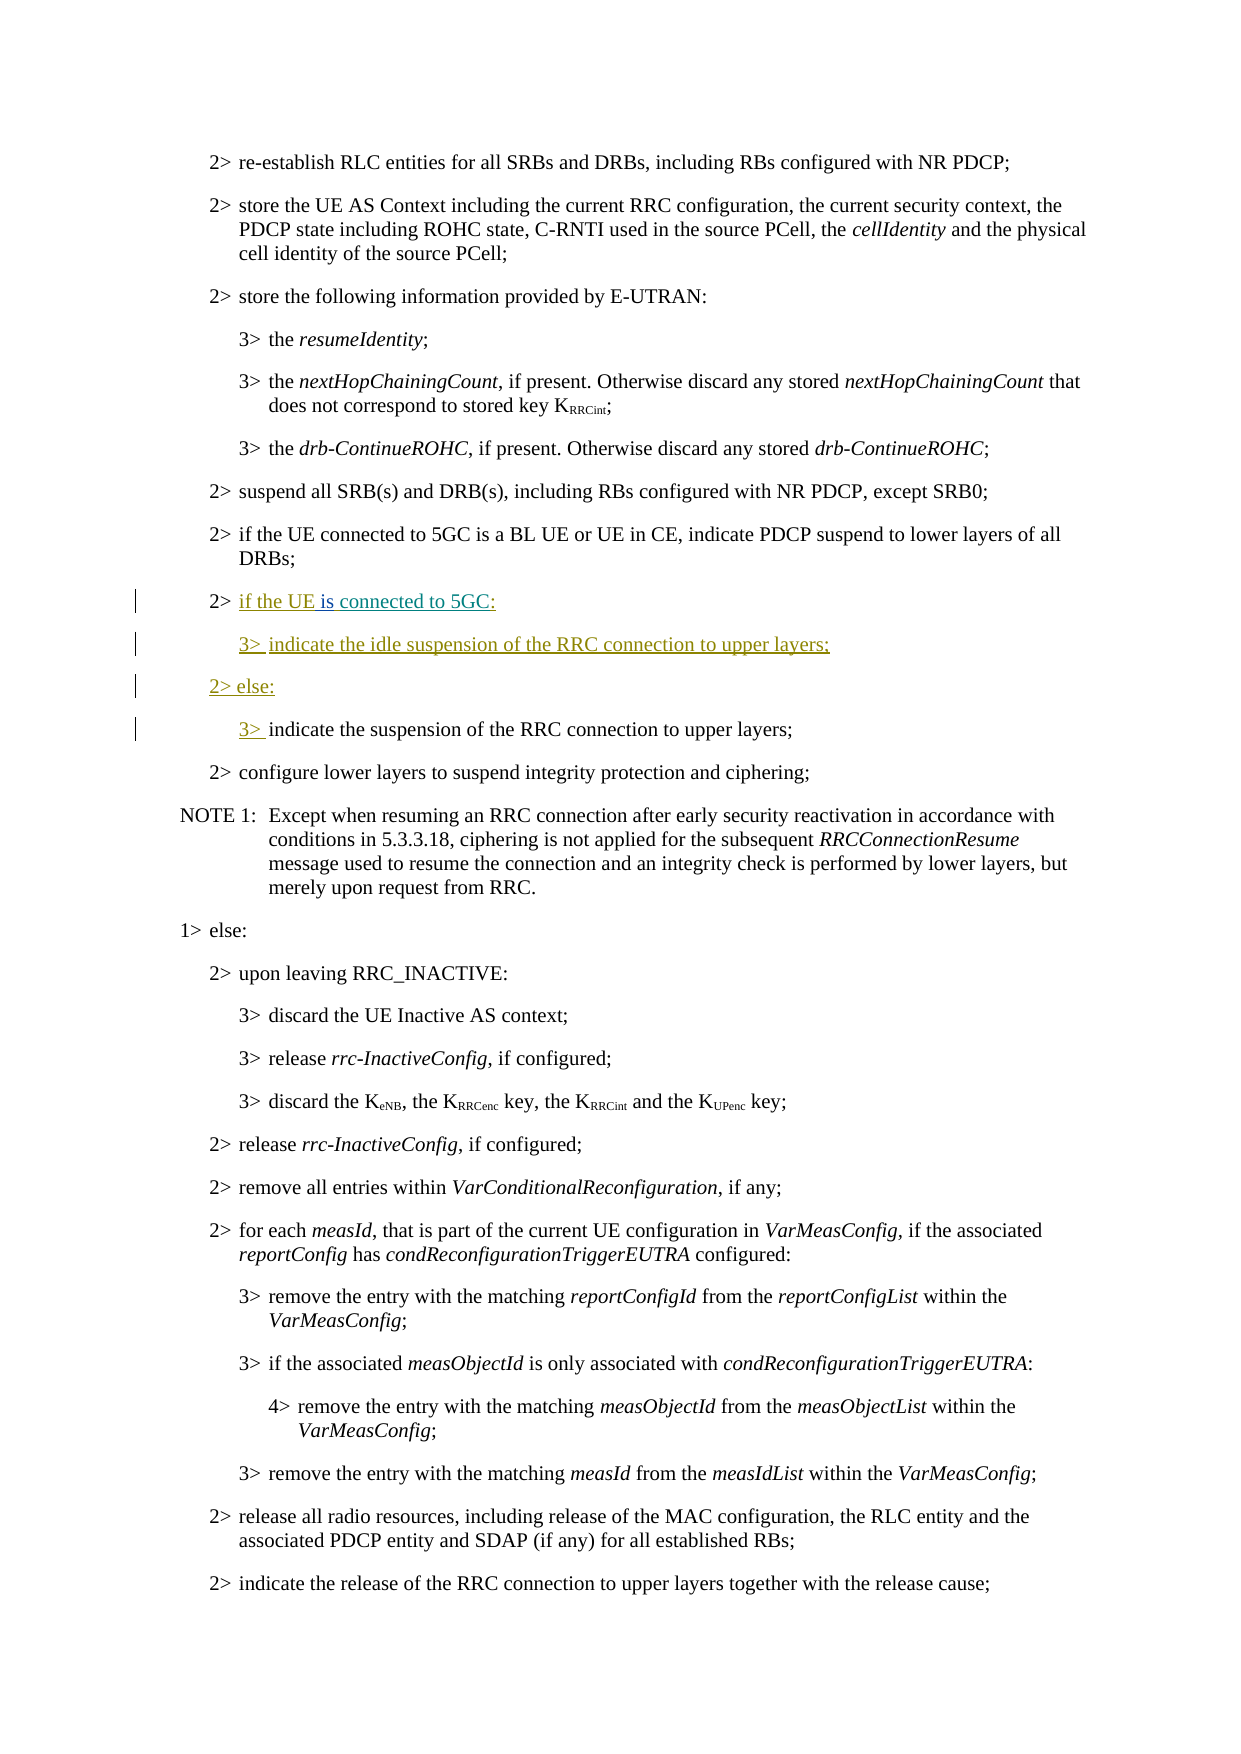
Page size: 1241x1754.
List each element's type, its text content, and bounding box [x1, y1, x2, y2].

text 2> store the UE AS Context including the current RRC configuration, the current security context, the PDCP state including ROHC state, C-RNTI used in the source PCell, the cellIdentity and the physical cell identity of the source PCell; [209, 193, 1090, 265]
text 3> if the associated measObjectId is only associated with condReconfigurationTriggerEUTRA: [239, 1351, 1090, 1375]
text 2> for each measId, that is part of the current UE configuration in VarMeasConfig, if the associated reportConfig has condReconfigurationTriggerEUTRA configured: [209, 1217, 1090, 1266]
text 3> release rrc-InactiveConfig, if configured; [239, 1046, 1090, 1070]
text 3> remove the entry with the matching measId from the measIdList within the VarMeasConfig; [239, 1461, 1090, 1485]
text 3> the nextHopChainingCount, if present. Otherwise discard any stored nextHopChainingCount that does not correspond to stored key KRRCint; [239, 369, 1090, 417]
text 3> the resumeIdentity; [239, 327, 1090, 351]
text 3> discard the KeNB, the KRRCenc key, the KRRCint and the KUPenc key; [239, 1089, 1090, 1113]
text 2> upon leaving RRC_INACTIVE: [209, 961, 1090, 985]
text 3> remove the entry with the matching reportConfigId from the reportConfigList within the VarMeasConfig; [239, 1284, 1090, 1332]
text 2> suspend all SRB(s) and DRB(s), including RBs configured with NR PDCP, except SRB0; [209, 479, 1090, 503]
text 2> re-establish RLC entities for all SRBs and DRBs, including RBs configured with NR PDCP; [209, 150, 1090, 174]
text 2> configure lower layers to suspend integrity protection and ciphering; [209, 760, 1090, 784]
text 1> else: [179, 918, 1090, 942]
text indicate the suspension of the RRC connection to upper layers; [239, 717, 1090, 741]
text NOTE 1: Except when resuming an RRC connection after early security reactivation in accordance with conditions in 5.3.3.18, ciphering is not applied for the subsequent RRCConnectionResume message used to resume the connection and an integrity check is performed by lower layers, but merely upon request from RRC. [179, 803, 1090, 899]
text 2> if the UE connected to 5GC is a BL UE or UE in CE, indicate PDCP suspend to lower layers of all DRBs; [209, 522, 1090, 570]
text 2> store the following information provided by E-UTRAN: [209, 284, 1090, 308]
text 2> indicate the release of the RRC connection to upper layers together with the release cause; [209, 1571, 1090, 1595]
text 2> release all radio resources, including release of the MAC configuration, the RLC entity and the associated PDCP entity and SDAP (if any) for all established RBs; [209, 1504, 1090, 1552]
text 3> the drb-ContinueROHC, if present. Otherwise discard any stored drb-ContinueROHC; [239, 436, 1090, 460]
text 4> remove the entry with the matching measObjectId from the measObjectList within the VarMeasConfig; [268, 1394, 1090, 1442]
text 2> release rrc-InactiveConfig, if configured; [209, 1132, 1090, 1156]
text 2> remove all entries within VarConditionalReconfiguration, if any; [209, 1175, 1090, 1199]
text 2> [209, 589, 1090, 613]
text 3> discard the UE Inactive AS context; [239, 1003, 1090, 1027]
